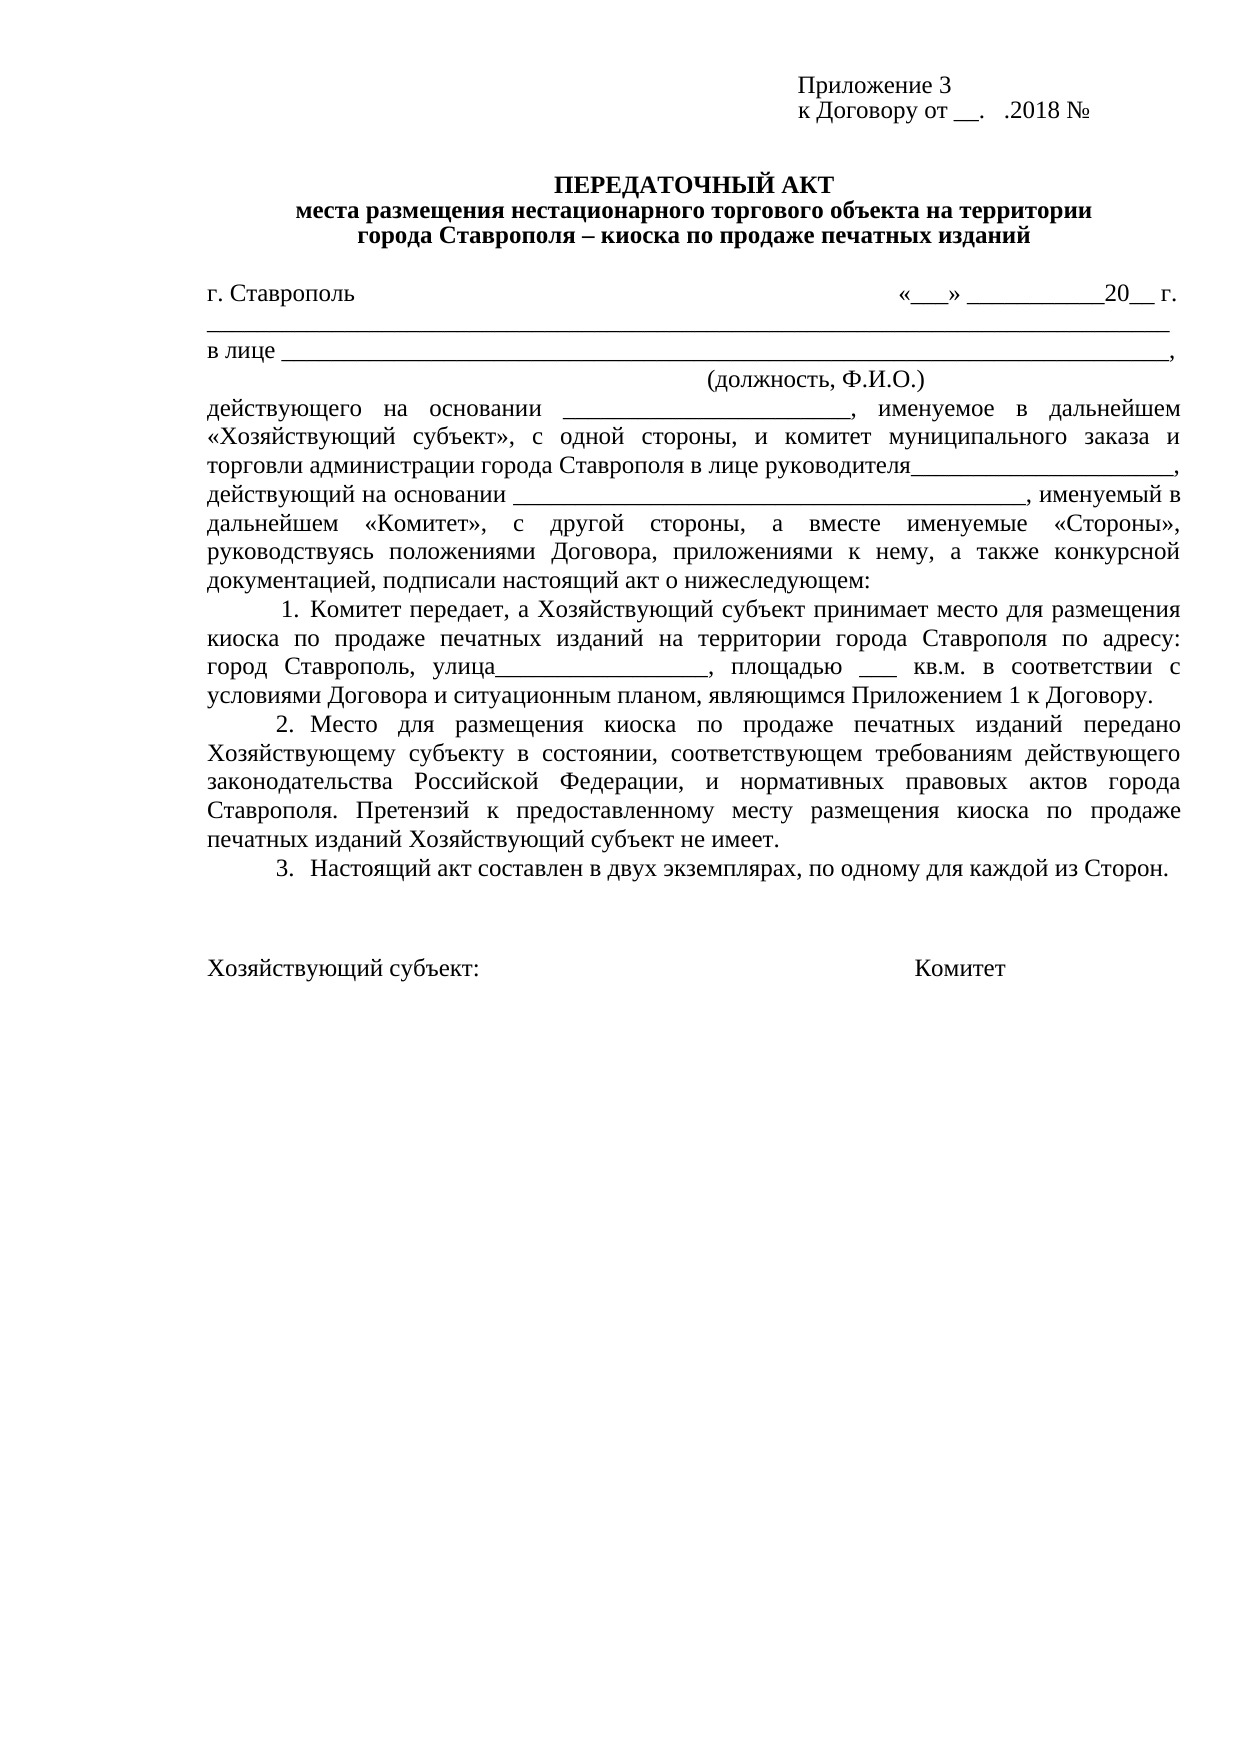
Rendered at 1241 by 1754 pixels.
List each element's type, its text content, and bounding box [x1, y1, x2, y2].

text Приложение 3 [797, 74, 1181, 99]
text (должность, Ф.И.О.) [207, 364, 1181, 393]
text в лице _______________________________________________________________________, [207, 335, 1181, 364]
text действующего на основании _______________________, именуемое в дальнейшем «Хозяйствующий субъект», с одной стороны, и комитет муниципального заказа и торговли администрации города Ставрополя в лице руководителя_____________________, [207, 393, 1181, 479]
list Место для размещения киоска по продаже печатных изданий передано Хозяйствующему субъекту в состоянии, соответствующем требованиям действующего законодательства Российской Федерации, и нормативных правовых актов города Ставрополя. Претензий к предоставленному месту размещения киоска по продаже печатных изданий Хозяйствующий субъект не имеет. [207, 709, 1181, 853]
text _____________________________________________________________________________ [207, 306, 1181, 335]
text к Договору от __. .2018 № [207, 99, 1181, 124]
text Хозяйствующий субъект: Комитет [207, 956, 1181, 981]
list Комитет передает, а Хозяйствующий субъект принимает место для размещения киоска по продаже печатных изданий на территории города Ставрополя по адресу: город Ставрополь, улица_________________, площадью ___ кв.м. в соответствии с условиями Договора и ситуационным планом, являющимся Приложением 1 к Договору. [207, 594, 1181, 709]
text города Ставрополя – киоска по продаже печатных изданий [207, 224, 1181, 249]
text действующий на основании _________________________________________, именуемый в дальнейшем «Комитет», с другой стороны, а вместе именуемые «Стороны», руководствуясь положениями Договора, приложениями к нему, а также конкурсной документацией, подписали настоящий акт о нижеследующем: [207, 479, 1181, 594]
text ПЕРЕДАТОЧНЫЙ АКТ [207, 174, 1181, 199]
list Настоящий акт составлен в двух экземплярах, по одному для каждой из Сторон. [207, 853, 1181, 881]
text места размещения нестационарного торгового объекта на территории [207, 199, 1181, 224]
text г. Ставрополь «___» ___________20__ г. [207, 278, 1181, 306]
